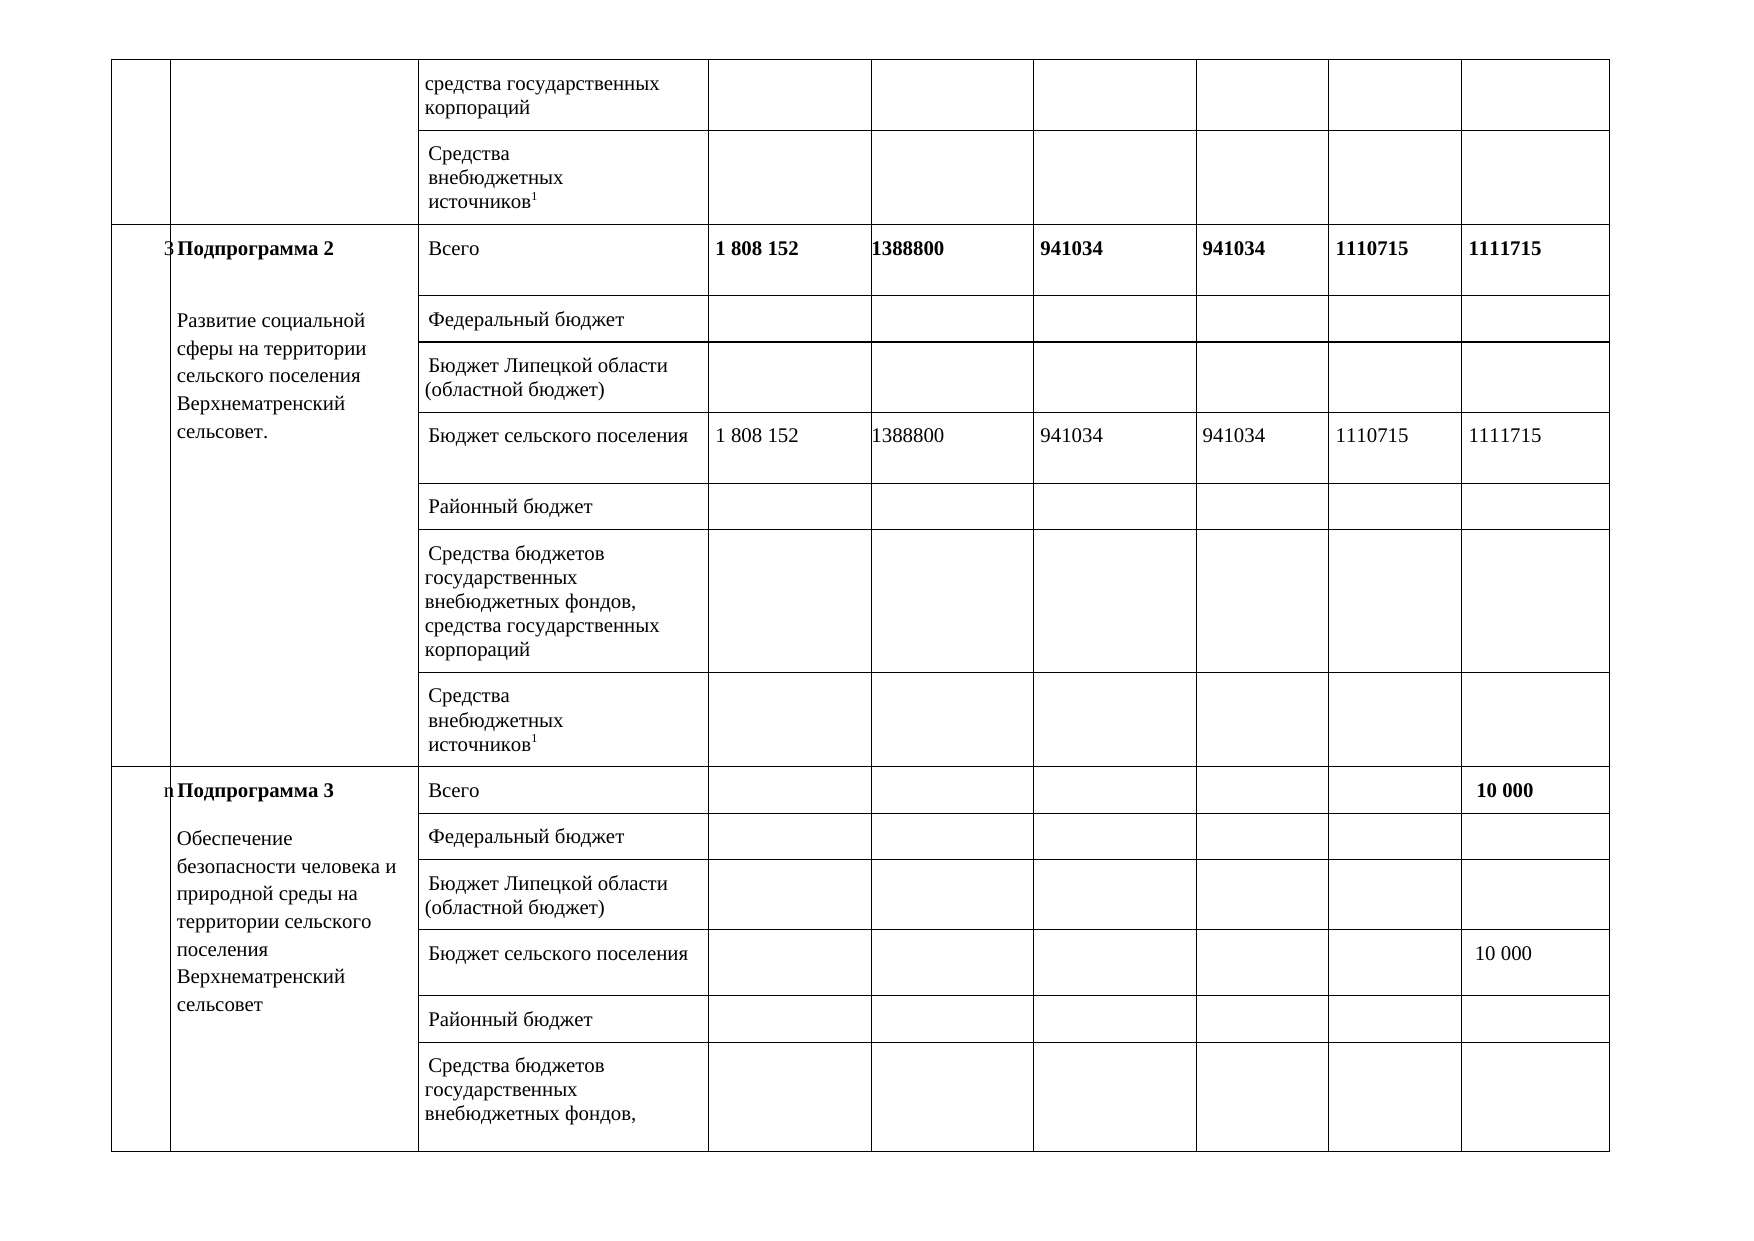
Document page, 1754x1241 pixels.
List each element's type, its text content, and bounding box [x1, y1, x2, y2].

table_cell [1329, 996, 1461, 1042]
table_cell [709, 673, 871, 766]
table_cell 10 000 [1462, 767, 1609, 813]
table_cell [1197, 767, 1328, 813]
table_cell 1111715 [1462, 413, 1609, 483]
table_cell [709, 814, 871, 859]
table_cell Районный бюджет [419, 484, 708, 529]
table_cell [1329, 767, 1461, 813]
table_cell Подпрограмма 3 Обеспечение безопасности человека и природной среды на территории сельского поселения Верхнематренский сельсовет [171, 767, 418, 1151]
table_cell [1462, 343, 1609, 412]
table_cell [1197, 60, 1328, 129]
table_cell [1034, 343, 1196, 412]
table_cell [709, 767, 871, 813]
table_cell [1034, 814, 1196, 859]
table_cell n [112, 767, 170, 1151]
table_cell [1197, 860, 1328, 929]
table_cell Бюджет Липецкой области (областной бюджет) [419, 343, 708, 412]
table_cell [1034, 930, 1196, 995]
table_cell [872, 814, 1033, 859]
table_cell [709, 343, 871, 412]
table_cell 1110715 [1329, 413, 1461, 483]
table_cell [1197, 131, 1328, 224]
table_cell [1197, 673, 1328, 766]
table_cell 1 808 152 [709, 413, 871, 483]
table_cell [872, 860, 1033, 929]
table_cell 1388800 [872, 225, 1033, 295]
table_cell 1111715 [1462, 225, 1609, 295]
table_cell [1462, 530, 1609, 672]
table_cell 941034 [1034, 225, 1196, 295]
table_cell [1329, 296, 1461, 341]
table_cell [709, 860, 871, 929]
table_cell [1329, 930, 1461, 995]
table_cell [1197, 996, 1328, 1042]
table_cell [709, 484, 871, 529]
table_cell [1197, 343, 1328, 412]
table_cell Подпрограмма 2 Развитие социальной сферы на территории сельского поселения Верхнематренский сельсовет. [171, 225, 418, 766]
table_cell 941034 [1034, 413, 1196, 483]
table_cell [1197, 814, 1328, 859]
table_cell [1462, 673, 1609, 766]
table_cell [1329, 814, 1461, 859]
table_cell 1388800 [872, 413, 1033, 483]
table_cell Районный бюджет [419, 996, 708, 1042]
table_cell [1462, 996, 1609, 1042]
table_cell [1462, 60, 1609, 129]
table_cell Средства внебюджетных источников1 [419, 673, 708, 766]
table_cell [1462, 1043, 1609, 1151]
table_cell [1329, 860, 1461, 929]
table_cell [1329, 673, 1461, 766]
table_cell [872, 930, 1033, 995]
table_cell 941034 [1197, 225, 1328, 295]
table_cell [709, 296, 871, 341]
table_cell [1034, 484, 1196, 529]
table_cell [872, 343, 1033, 412]
table_cell [872, 1043, 1033, 1151]
table_cell [709, 1043, 871, 1151]
table_cell [872, 484, 1033, 529]
table_cell 10 000 [1462, 930, 1609, 995]
table_cell [709, 996, 871, 1042]
table_cell [1034, 530, 1196, 672]
table_cell [1034, 860, 1196, 929]
table_cell Бюджет сельского поселения [419, 930, 708, 995]
table_cell [872, 767, 1033, 813]
table_cell Средства внебюджетных источников1 [419, 131, 708, 224]
table_cell [1197, 930, 1328, 995]
table_cell [1462, 131, 1609, 224]
table_cell [1034, 673, 1196, 766]
table_cell [1329, 530, 1461, 672]
table_cell 1 808 152 [709, 225, 871, 295]
table_cell 3 [112, 225, 170, 766]
table_cell [1034, 767, 1196, 813]
table_cell [1197, 1043, 1328, 1151]
table_cell Всего [419, 767, 708, 813]
table_cell [872, 296, 1033, 341]
table_cell Бюджет Липецкой области (областной бюджет) [419, 860, 708, 929]
table_cell [1034, 60, 1196, 129]
table_cell [1462, 860, 1609, 929]
table_cell [872, 673, 1033, 766]
table_cell Федеральный бюджет [419, 814, 708, 859]
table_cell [419, 60, 708, 129]
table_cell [419, 1043, 708, 1151]
table_cell [709, 530, 871, 672]
table_cell [872, 530, 1033, 672]
table_cell 941034 [1197, 413, 1328, 483]
table_cell [1034, 1043, 1196, 1151]
table_cell [872, 60, 1033, 129]
table_cell [1329, 343, 1461, 412]
table_cell Всего [419, 225, 708, 295]
table_cell [1034, 996, 1196, 1042]
table_cell [1197, 296, 1328, 341]
table_cell [1197, 530, 1328, 672]
table_cell [1462, 296, 1609, 341]
table_cell Бюджет сельского поселения [419, 413, 708, 483]
table_cell [1329, 484, 1461, 529]
table_cell [872, 131, 1033, 224]
table_cell [1034, 296, 1196, 341]
table_cell [1329, 60, 1461, 129]
table_cell [709, 131, 871, 224]
table_cell [1034, 131, 1196, 224]
table_cell [1462, 814, 1609, 859]
table_cell [872, 996, 1033, 1042]
table_cell [1197, 484, 1328, 529]
table_cell Средства бюджетов государственных внебюджетных фондов, средства государственных корпораций [419, 530, 708, 672]
table_cell [1462, 484, 1609, 529]
table_cell [709, 930, 871, 995]
table_cell 1110715 [1329, 225, 1461, 295]
table_cell [709, 60, 871, 129]
table_cell Федеральный бюджет [419, 296, 708, 341]
table_cell [1329, 131, 1461, 224]
table_cell [1329, 1043, 1461, 1151]
